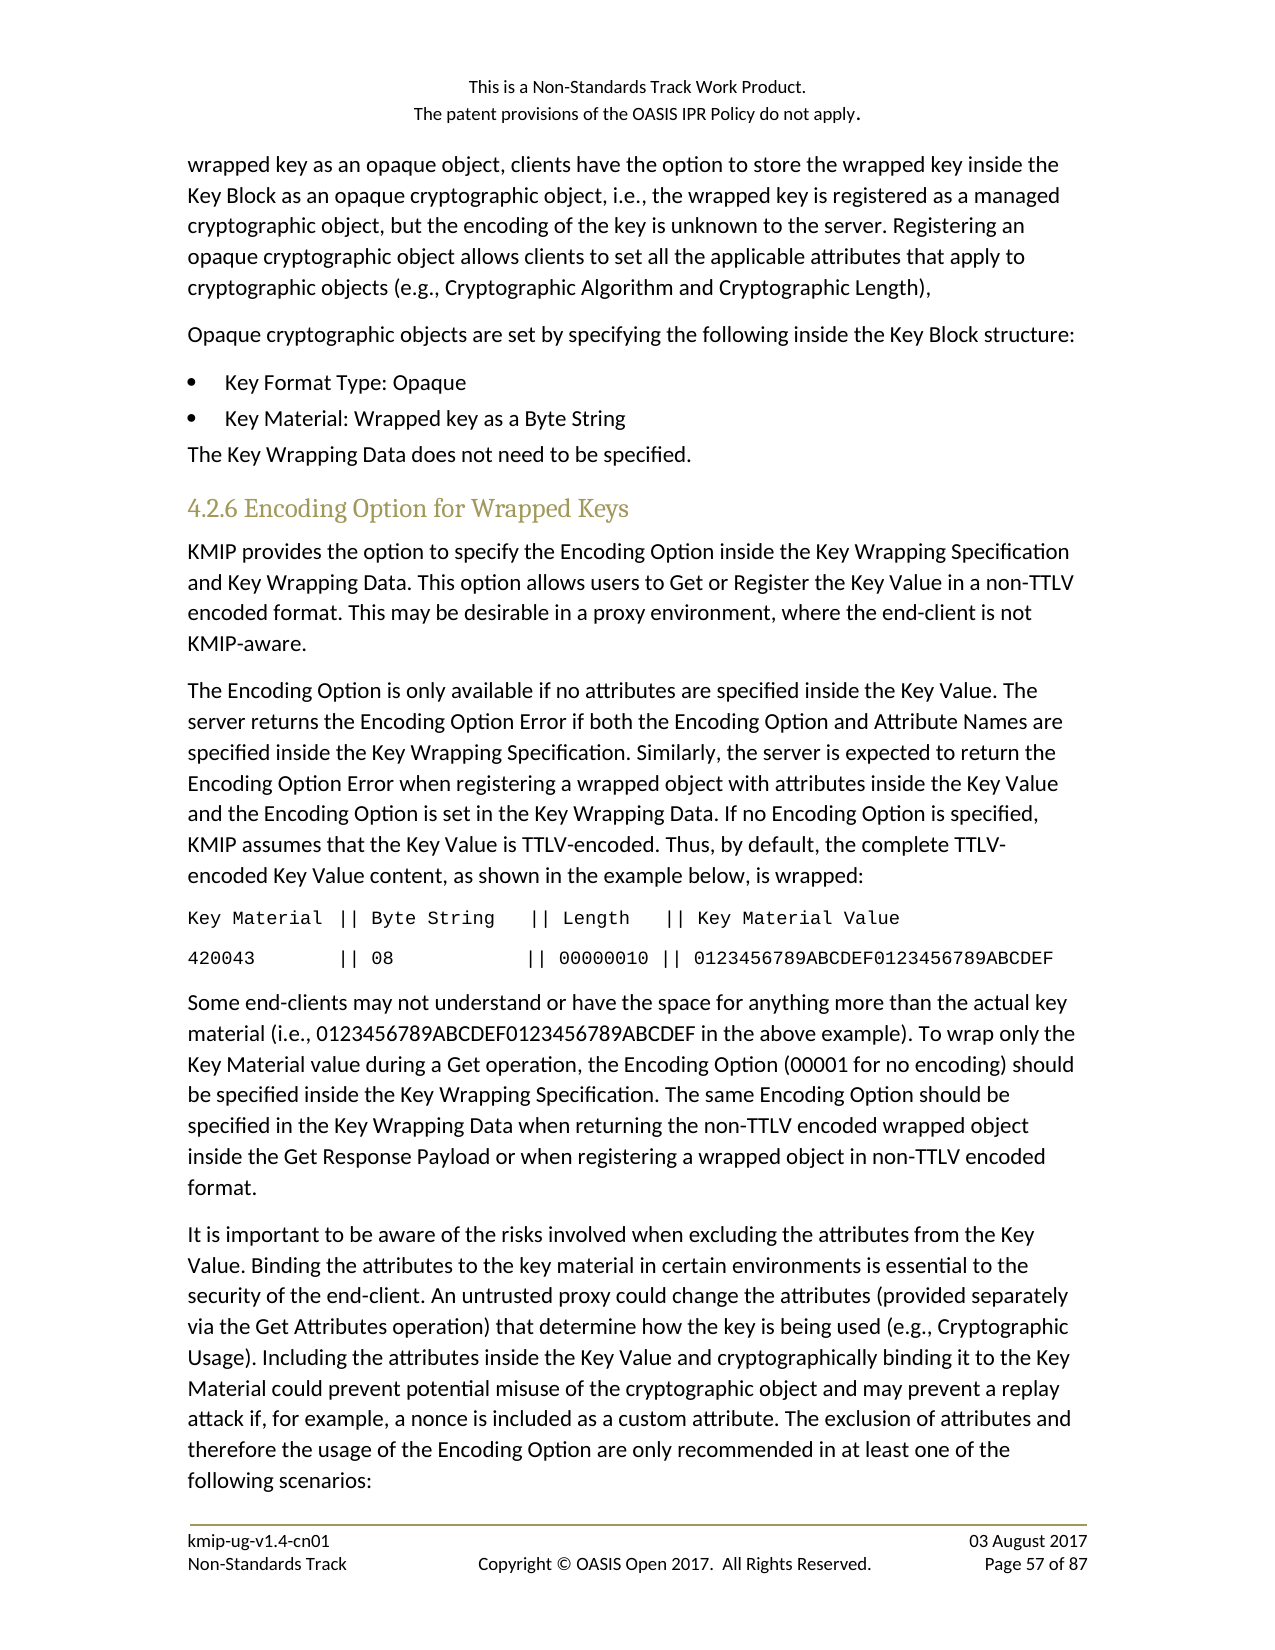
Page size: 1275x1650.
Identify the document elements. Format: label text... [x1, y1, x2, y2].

text Opaque cryptographic objects are set by specifying the following inside the Key Block structure: [187, 320, 1087, 348]
text 420043 || 08 || 00000010 || 0123456789ABCDEF0123456789ABCDEF [187, 948, 1087, 970]
list Key Format Type: Opaque [187, 368, 1087, 396]
list The Key Wrapping Data does not need to be specified. [187, 440, 1087, 468]
text Key Material || Byte String || Length || Key Material Value [187, 908, 1087, 930]
text It is important to be aware of the risks involved when excluding the attributes from the Key Value. Binding the attributes to the key material in certain environments is essential to the security of the end-client. An untrusted proxy could change the attributes (provided separately via the Get Attributes operation) that determine how the key is being used (e.g., Cryptographic Usage). Including the attributes inside the Key Value and cryptographically binding it to the Key Material could prevent potential misuse of the cryptographic object and may prevent a replay attack if, for example, a nonce is included as a custom attribute. The exclusion of attributes and therefore the usage of the Encoding Option are only recommended in at least one of the following scenarios: [187, 1220, 1087, 1494]
text KMIP provides the option to specify the Encoding Option inside the Key Wrapping Specification and Key Wrapping Data. This option allows users to Get or Register the Key Value in a non-TTLV encoded format. This may be desirable in a proxy environment, where the end-client is not KMIP-aware. [187, 537, 1087, 657]
text The Encoding Option is only available if no attributes are specified inside the Key Value. The server returns the Encoding Option Error if both the Encoding Option and Attribute Names are specified inside the Key Wrapping Specification. Similarly, the server is expected to return the Encoding Option Error when registering a wrapped object with attributes inside the Key Value and the Encoding Option is set in the Key Wrapping Data. If no Encoding Option is specified, KMIP assumes that the Key Value is TTLV-encoded. Thus, by default, the complete TTLV-encoded Key Value content, as shown in the example below, is wrapped: [187, 677, 1087, 889]
list Key Material: Wrapped key as a Byte String [187, 404, 1087, 432]
subtitle Encoding Option for Wrapped Keys [187, 493, 1087, 524]
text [187, 150, 1087, 301]
text Some end-clients may not understand or have the space for anything more than the actual key material (i.e., 0123456789ABCDEF0123456789ABCDEF in the above example). To wrap only the Key Material value during a Get operation, the Encoding Option (00001 for no encoding) should be specified inside the Key Wrapping Specification. The same Encoding Option should be specified in the Key Wrapping Data when returning the non-TTLV encoded wrapped object inside the Get Response Payload or when registering a wrapped object in non-TTLV encoded format. [187, 988, 1087, 1201]
